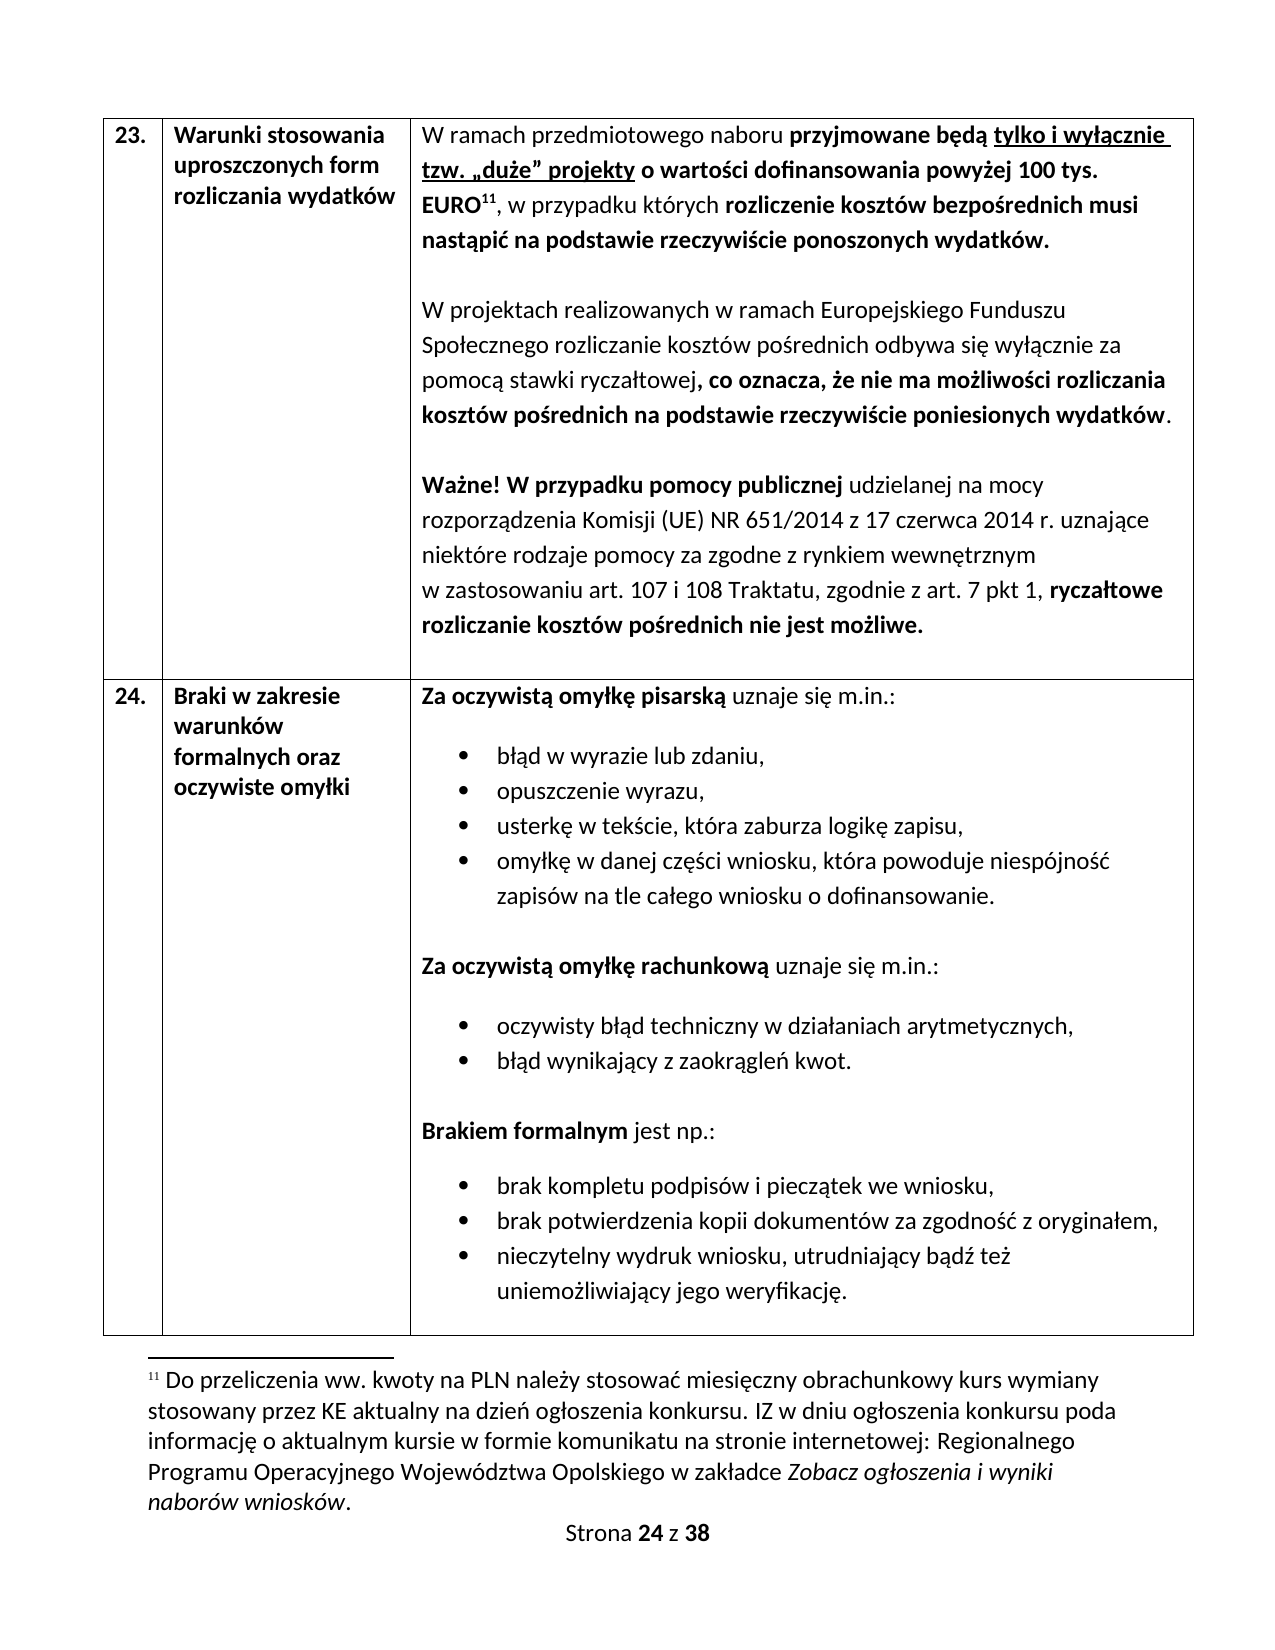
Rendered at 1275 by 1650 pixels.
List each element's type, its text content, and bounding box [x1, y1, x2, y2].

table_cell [163, 680, 410, 1335]
table_cell Warunki stosowania uproszczonych form rozliczania wydatków [163, 119, 410, 679]
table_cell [411, 680, 1193, 1335]
table_cell W ramach przedmiotowego naboru przyjmowane będą tylko i wyłącznie tzw. „duże” projekty o wartości dofinansowania powyżej 100 tys. EURO, w przypadku których rozliczenie kosztów bezpośrednich musi nastąpić na podstawie rzeczywiście ponoszonych wydatków. W projektach realizowanych w ramach Europejskiego Funduszu Społecznego rozliczanie kosztów pośrednich odbywa się wyłącznie za pomocą stawki ryczałtowej, co oznacza, że nie ma możliwości rozliczania kosztów pośrednich na podstawie rzeczywiście poniesionych wydatków. Ważne! W przypadku pomocy publicznej udzielanej na mocy rozporządzenia Komisji (UE) NR 651/2014 z 17 czerwca 2014 r. uznające niektóre rodzaje pomocy za zgodne z rynkiem wewnętrznym w zastosowaniu art. 107 i 108 Traktatu, zgodnie z art. 7 pkt 1, ryczałtowe rozliczanie kosztów pośrednich nie jest możliwe. [411, 119, 1193, 679]
table_cell 23. [104, 119, 162, 679]
table_cell 24. [104, 680, 162, 1335]
